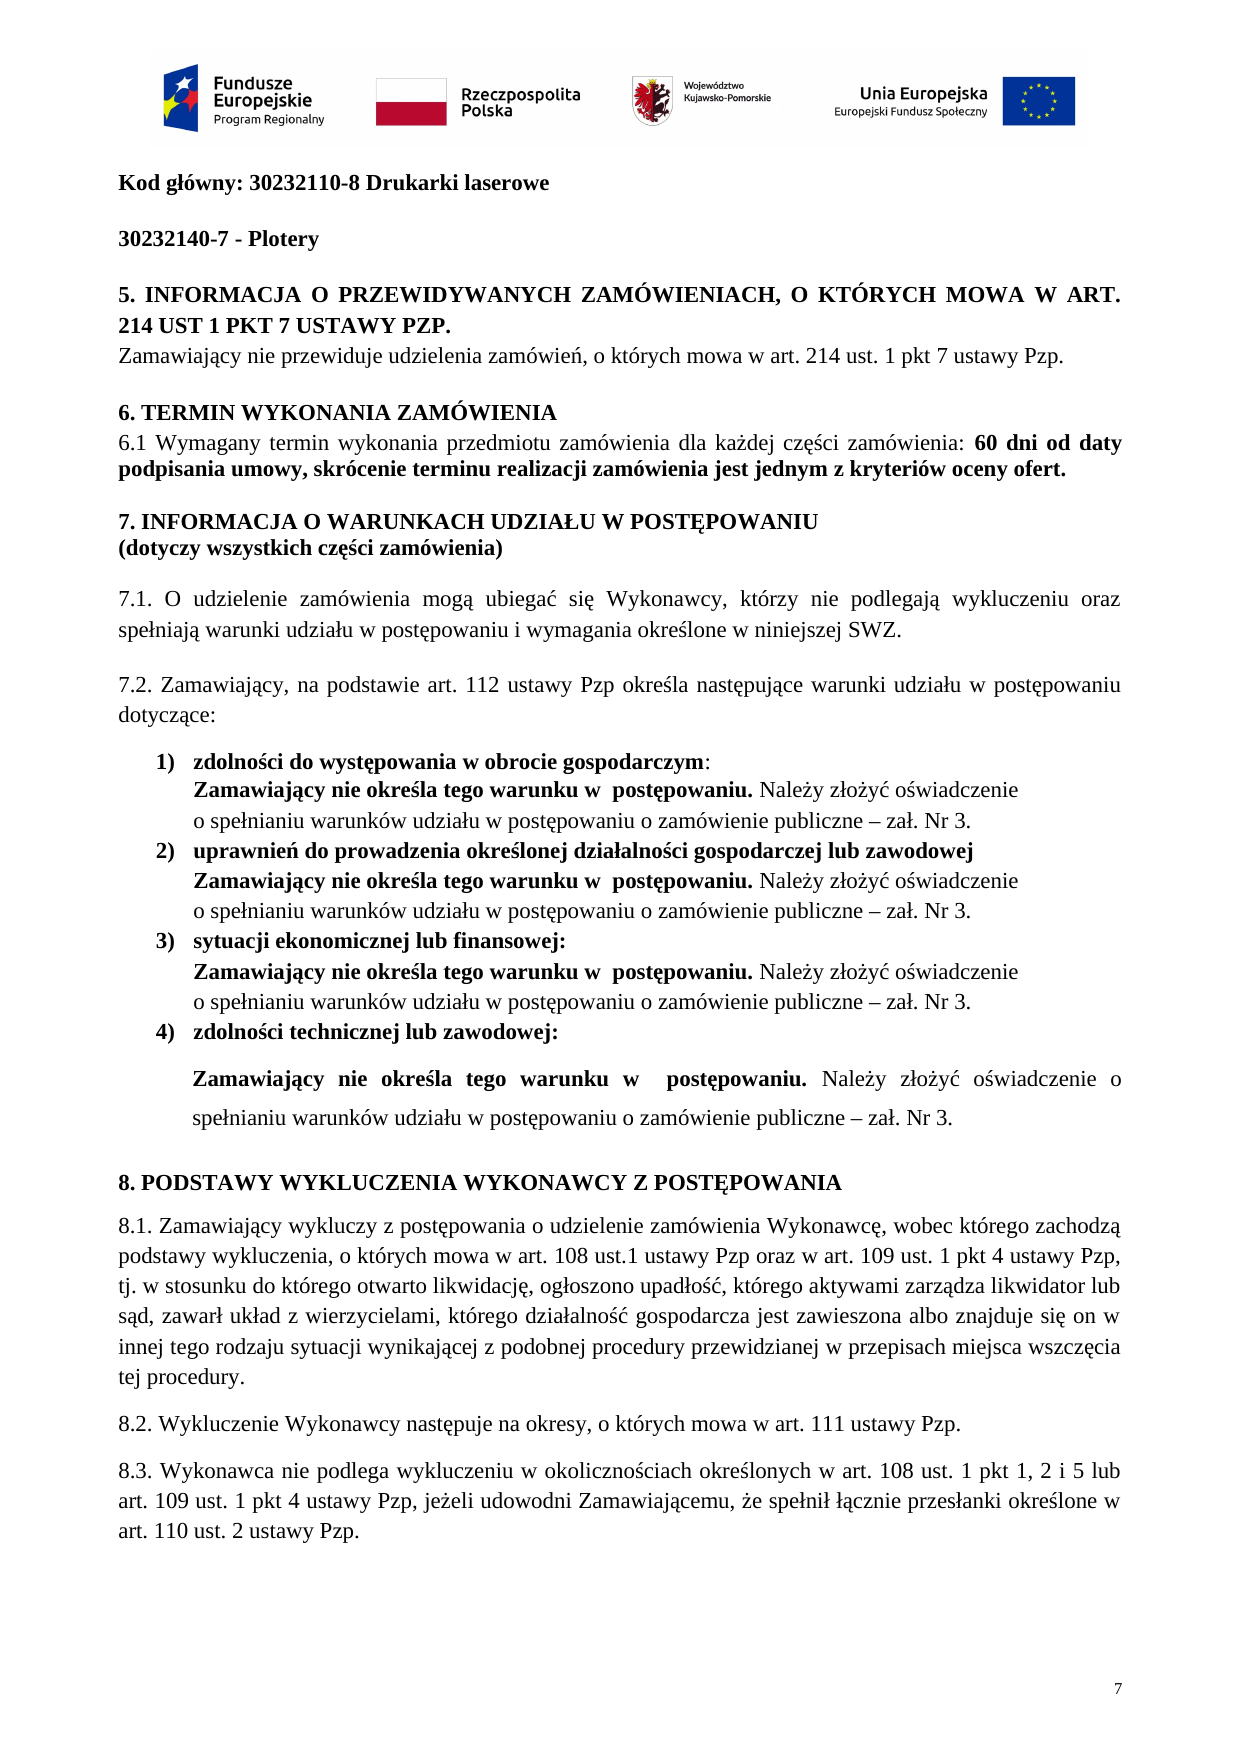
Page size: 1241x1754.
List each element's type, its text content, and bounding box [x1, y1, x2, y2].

text Zamawiający nie przewiduje udzielenia zamówień, o których mowa w art. 214 ust. 1 pkt 7 ustawy Pzp. [118, 342, 1122, 368]
text 8.2. Wykluczenie Wykonawcy następuje na okresy, o których mowa w art. 111 ustawy Pzp. [118, 1410, 1122, 1436]
text 6.1 Wymagany termin wykonania przedmiotu zamówienia dla każdej części zamówienia: 60 dni od daty podpisania umowy, skrócenie terminu realizacji zamówienia jest jednym z kryteriów oceny ofert. [118, 429, 1122, 481]
list Zamawiający nie określa tego warunku w postępowaniu. Należy złożyć oświadczenie [193, 776, 1122, 803]
text 7.1. O udzielenie zamówienia mogą ubiegać się Wykonawcy, którzy nie podlegają wykluczeniu oraz spełniają warunki udziału w postępowaniu i wymagania określone w niniejszej SWZ. [118, 586, 1122, 642]
list o spełnianiu warunków udziału w postępowaniu o zamówienie publiczne – zał. Nr 3. [193, 897, 1122, 924]
text 8. PODSTAWY WYKLUCZENIA WYKONAWCY Z POSTĘPOWANIA [118, 1169, 1122, 1195]
list uprawnień do prowadzenia określonej działalności gospodarczej lub zawodowej [156, 837, 1122, 863]
text 7.2. Zamawiający, na podstawie art. 112 ustawy Pzp określa następujące warunki udziału w postępowaniu dotyczące: [118, 671, 1122, 727]
picture [148, 49, 1089, 147]
text Zamawiający nie określa tego warunku w postępowaniu. Należy złożyć oświadczenie o spełnianiu warunków udziału w postępowaniu o zamówienie publiczne – zał. Nr 3. [192, 1065, 1122, 1131]
text (dotyczy wszystkich części zamówienia) [118, 534, 1122, 561]
text 8.3. Wykonawca nie podlega wykluczeniu w okolicznościach określonych w art. 108 ust. 1 pkt 1, 2 i 5 lub art. 109 ust. 1 pkt 4 ustawy Pzp, jeżeli udowodni Zamawiającemu, że spełnił łącznie przesłanki określone w art. 110 ust. 2 ustawy Pzp. [118, 1457, 1122, 1543]
text Kod główny: 30232110-8 Drukarki laserowe [118, 103, 1122, 196]
list zdolności do występowania w obrocie gospodarczym: [156, 748, 1122, 774]
text 30232140-7 - Plotery [118, 225, 1122, 252]
list zdolności technicznej lub zawodowej: [156, 1018, 1122, 1044]
text 6. TERMIN WYKONANIA ZAMÓWIENIA [118, 398, 1122, 425]
text 8.1. Zamawiający wykluczy z postępowania o udzielenie zamówienia Wykonawcę, wobec którego zachodzą podstawy wykluczenia, o których mowa w art. 108 ust.1 ustawy Pzp oraz w art. 109 ust. 1 pkt 4 ustawy Pzp, tj. w stosunku do którego otwarto likwidację, ogłoszono upadłość, którego aktywami zarządza likwidator lub sąd, zawarł układ z wierzycielami, którego działalność gospodarcza jest zawieszona albo znajduje się on w innej tego rodzaju sytuacji wynikającej z podobnej procedury przewidzianej w przepisach miejsca wszczęcia tej procedury. [118, 1212, 1122, 1389]
list Zamawiający nie określa tego warunku w postępowaniu. Należy złożyć oświadczenie [193, 958, 1122, 984]
text 7. INFORMACJA O WARUNKACH UDZIAŁU W POSTĘPOWANIU [118, 508, 1122, 534]
list o spełnianiu warunków udziału w postępowaniu o zamówienie publiczne – zał. Nr 3. [193, 807, 1122, 833]
list Zamawiający nie określa tego warunku w postępowaniu. Należy złożyć oświadczenie [193, 867, 1122, 893]
text 5. INFORMACJA O PRZEWIDYWANYCH ZAMÓWIENIACH, O KTÓRYCH MOWA W ART. 214 UST 1 PKT 7 USTAWY PZP. [118, 282, 1122, 338]
list o spełnianiu warunków udziału w postępowaniu o zamówienie publiczne – zał. Nr 3. [193, 988, 1122, 1014]
list sytuacji ekonomicznej lub finansowej: [156, 927, 1122, 954]
